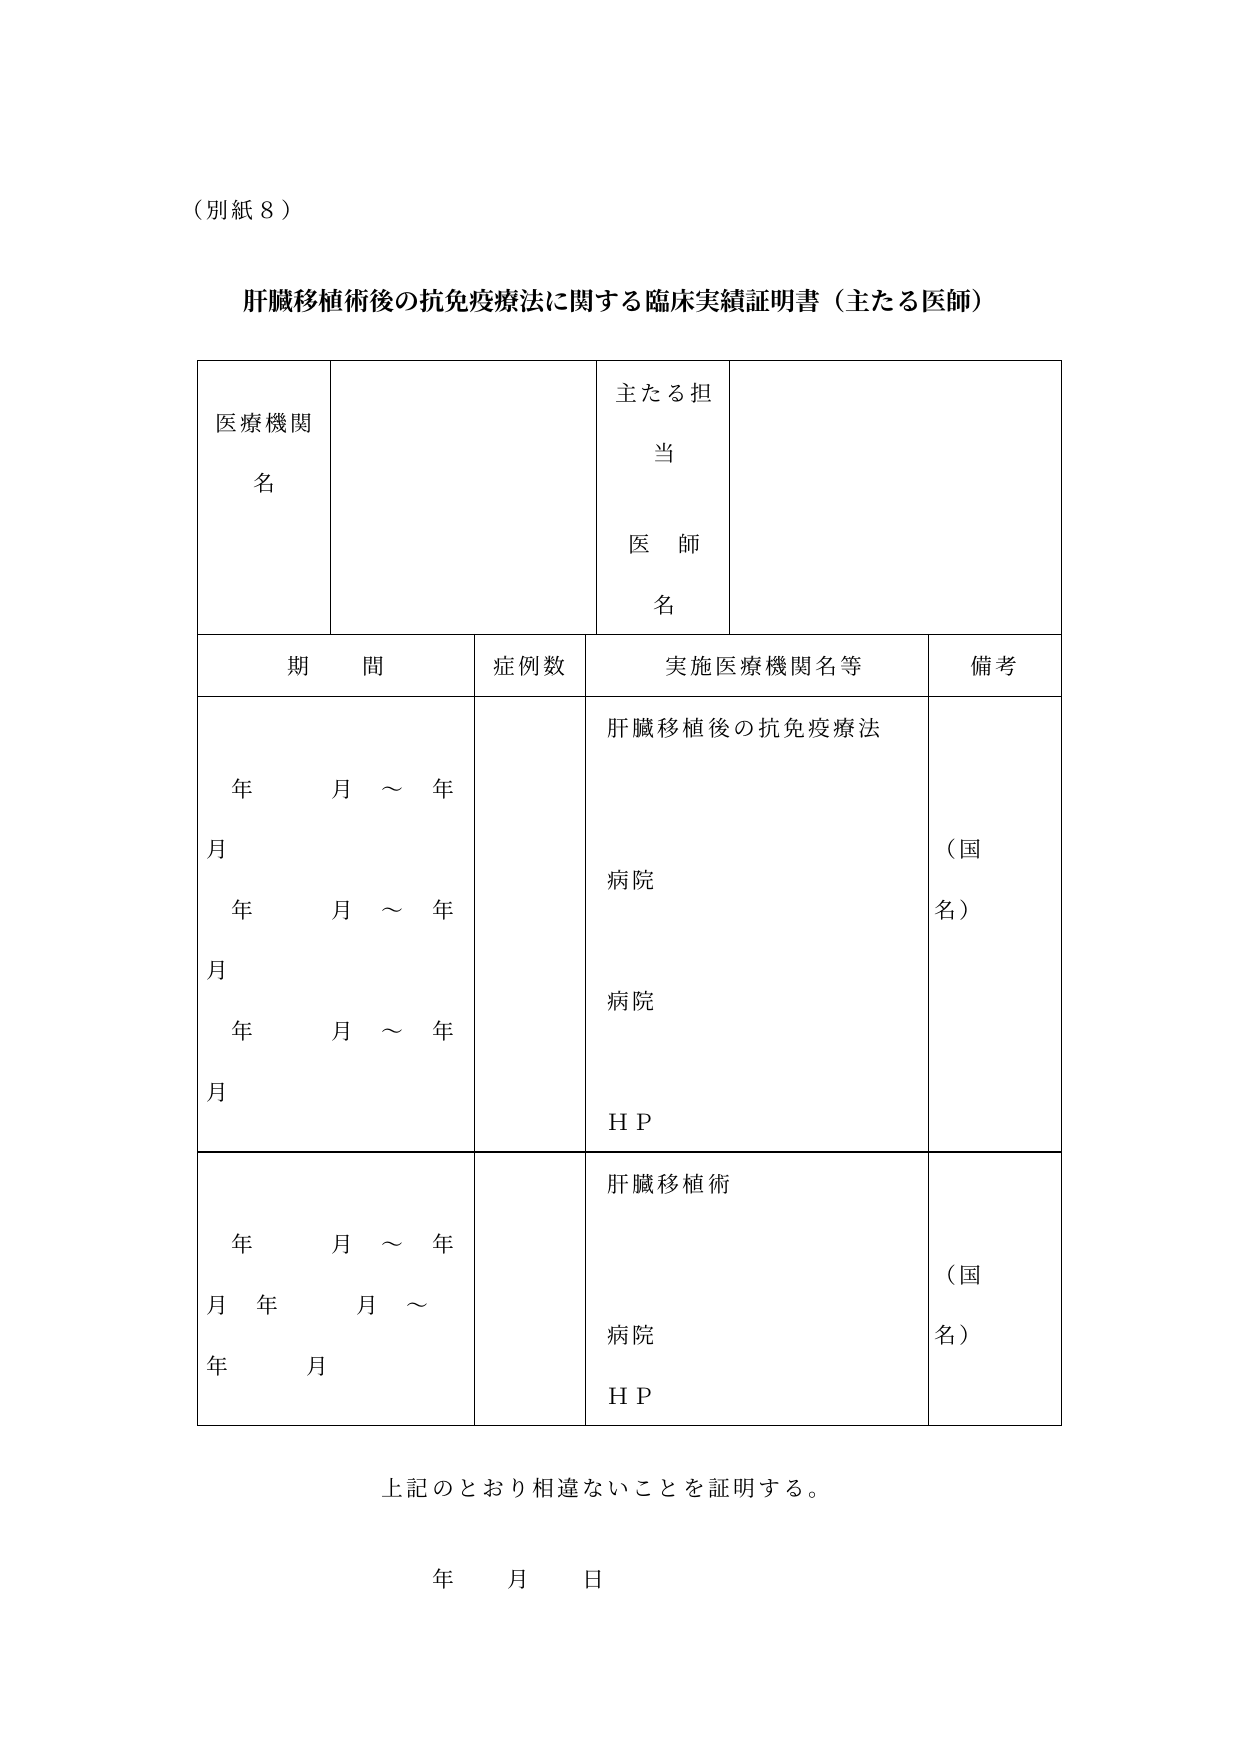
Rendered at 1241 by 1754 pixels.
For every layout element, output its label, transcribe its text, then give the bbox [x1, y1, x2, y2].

text （別紙８） [181, 178, 1059, 239]
text 年 月 日 [181, 1547, 1059, 1608]
table_cell 症例数 [475, 635, 585, 696]
table_cell 肝臓移植後の抗免疫療法 病院 病院 ＨＰ [586, 697, 928, 1151]
table_cell 期 間 [198, 635, 474, 696]
table_header [331, 361, 596, 634]
table_header [730, 361, 1061, 634]
table_cell 備考 [929, 635, 1061, 696]
table_header 医療機関名 [198, 361, 330, 634]
table_cell 年 月 ～ 年 月 年 月 ～ 年 月 年 月 ～ 年 月 [198, 697, 474, 1151]
table_cell [475, 1153, 585, 1425]
text 肝臓移植術後の抗免疫療法に関する臨床実績証明書（主たる医師） [181, 269, 1059, 330]
table_cell 肝臓移植術 病院 ＨＰ [586, 1153, 928, 1425]
table_cell 実施医療機関名等 [586, 635, 928, 696]
table_cell 年 月 ～ 年 月 年 月 ～ 年 月 [198, 1153, 474, 1425]
table_header 主たる担当 医 師 名 [597, 361, 729, 634]
table_cell [475, 697, 585, 1151]
table_cell （国 名） [929, 697, 1061, 1151]
text 上記のとおり相違ないことを証明する。 [181, 1457, 1059, 1517]
table_cell （国 名） [929, 1153, 1061, 1425]
